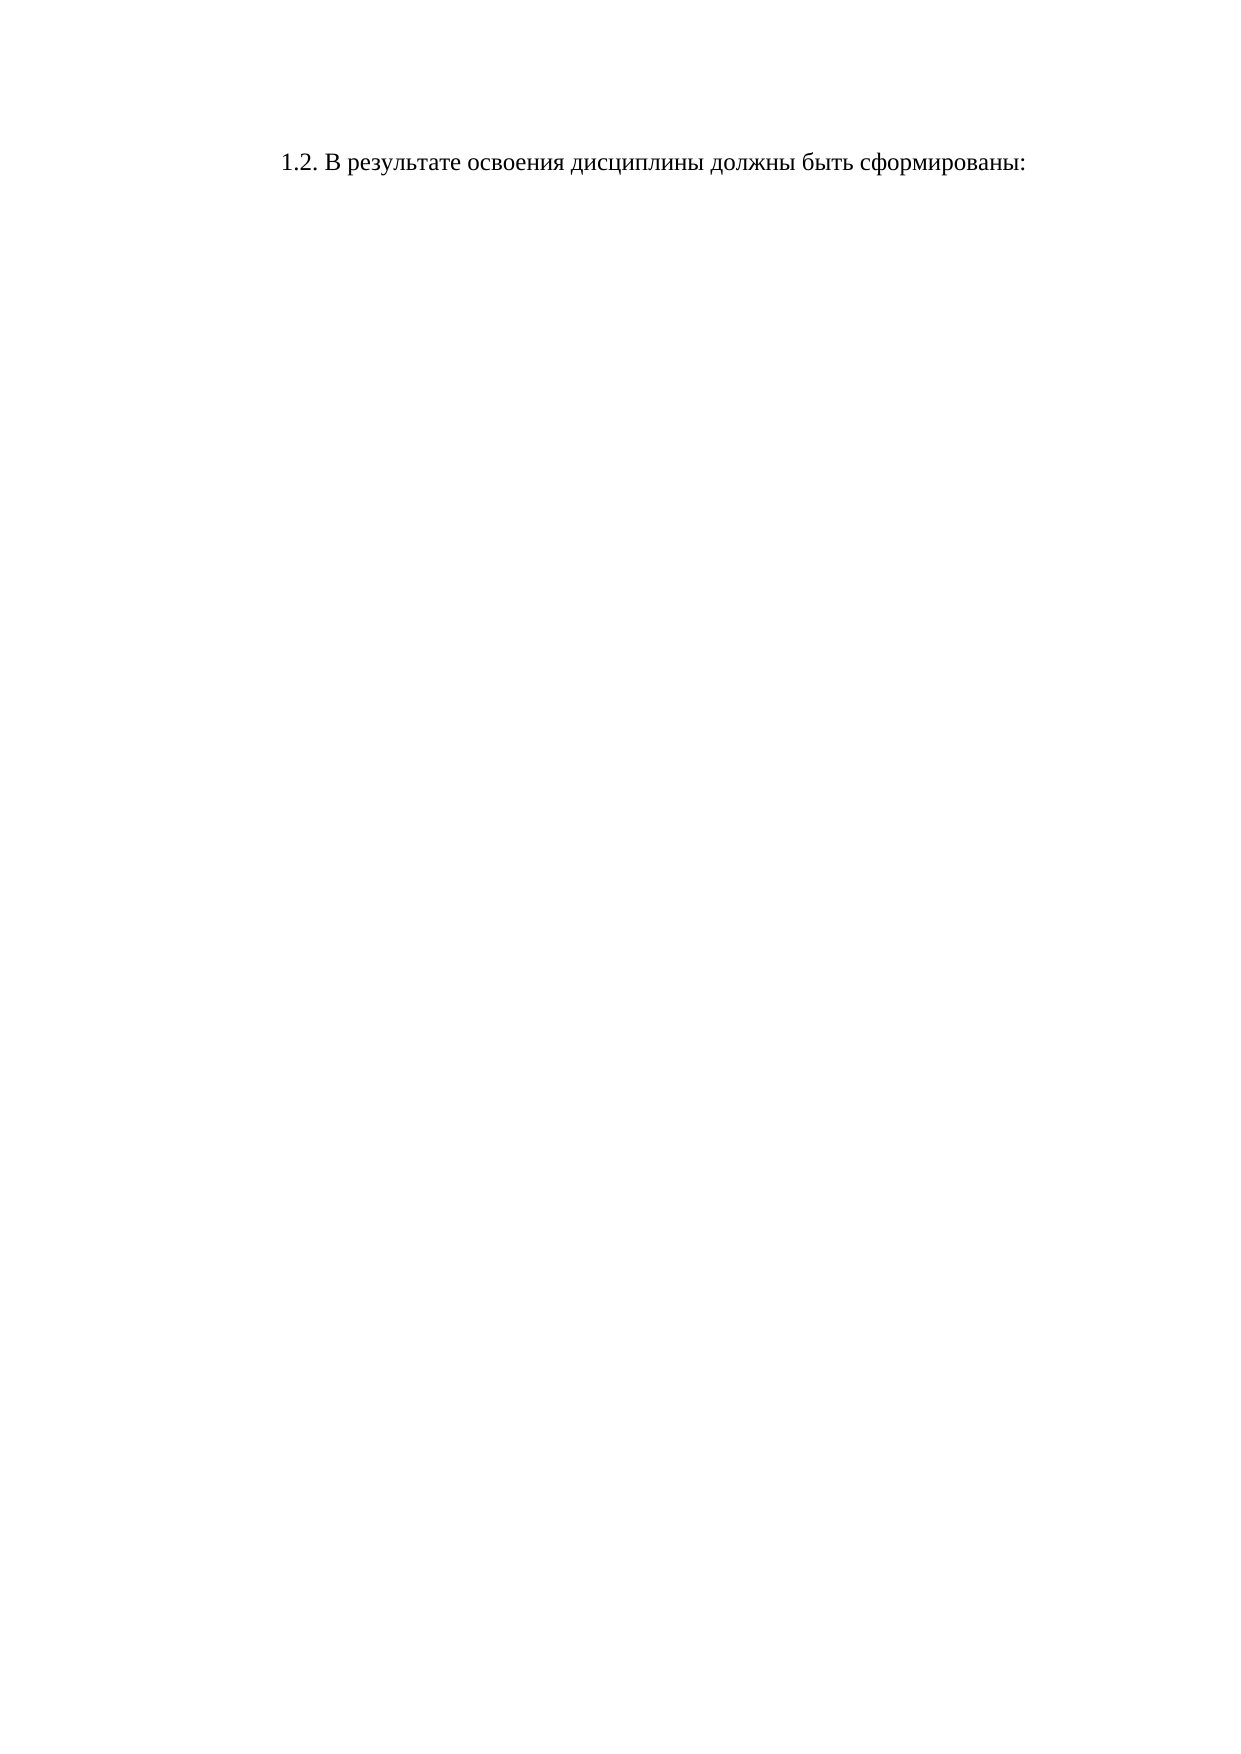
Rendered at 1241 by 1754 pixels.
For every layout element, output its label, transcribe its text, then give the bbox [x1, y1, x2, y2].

text 1.2. В результате освоения дисциплины должны быть сформированы: [281, 147, 1152, 176]
